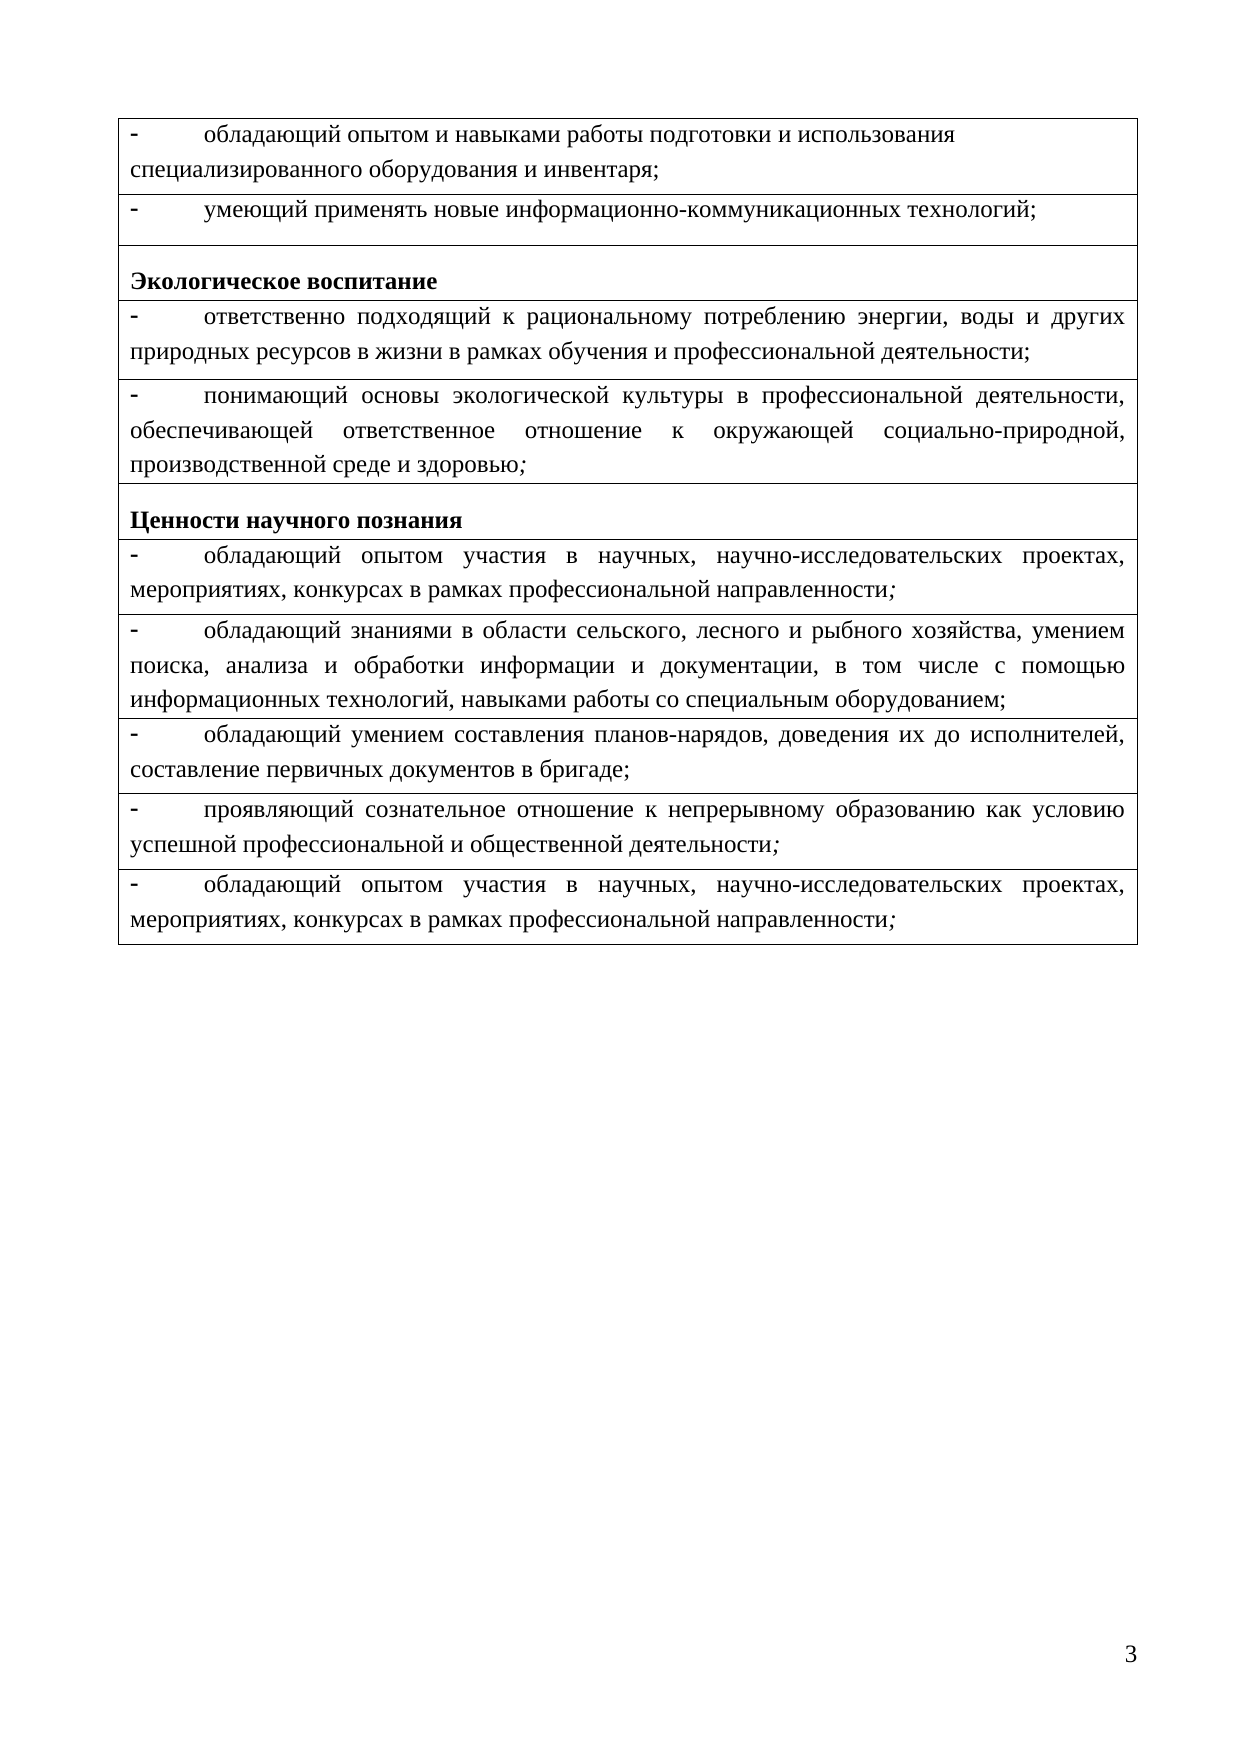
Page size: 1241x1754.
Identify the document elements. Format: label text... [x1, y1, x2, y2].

table_cell умеющий применять новые информационно-коммуникационных технологий; [119, 195, 1137, 244]
table_cell обладающий опытом участия в научных, научно-исследовательских проектах, мероприятиях, конкурсах в рамках профессиональной направленности; [119, 870, 1137, 944]
table_cell ответственно подходящий к рациональному потреблению энергии, воды и других природных ресурсов в жизни в рамках обучения и профессиональной деятельности; [119, 301, 1137, 379]
table_cell обладающий опытом и навыками работы подготовки и использования специализированного оборудования и инвентаря; [119, 119, 1137, 193]
table_cell Ценности научного познания [119, 484, 1137, 539]
table_cell обладающий умением составления планов-нарядов, доведения их до исполнителей, составление первичных документов в бригаде; [119, 719, 1137, 793]
table_cell обладающий знаниями в области сельского, лесного и рыбного хозяйства, умением поиска, анализа и обработки информации и документации, в том числе с помощью информационных технологий, навыками работы со специальным оборудованием; [119, 615, 1137, 718]
table_cell проявляющий сознательное отношение к непрерывному образованию как условию успешной профессиональной и общественной деятельности; [119, 794, 1137, 868]
table_cell Экологическое воспитание [119, 246, 1137, 300]
table_cell понимающий основы экологической культуры в профессиональной деятельности, обеспечивающей ответственное отношение к окружающей социально-природной, производственной среде и здоровью; [119, 380, 1137, 483]
table_cell обладающий опытом участия в научных, научно-исследовательских проектах, мероприятиях, конкурсах в рамках профессиональной направленности; [119, 540, 1137, 614]
